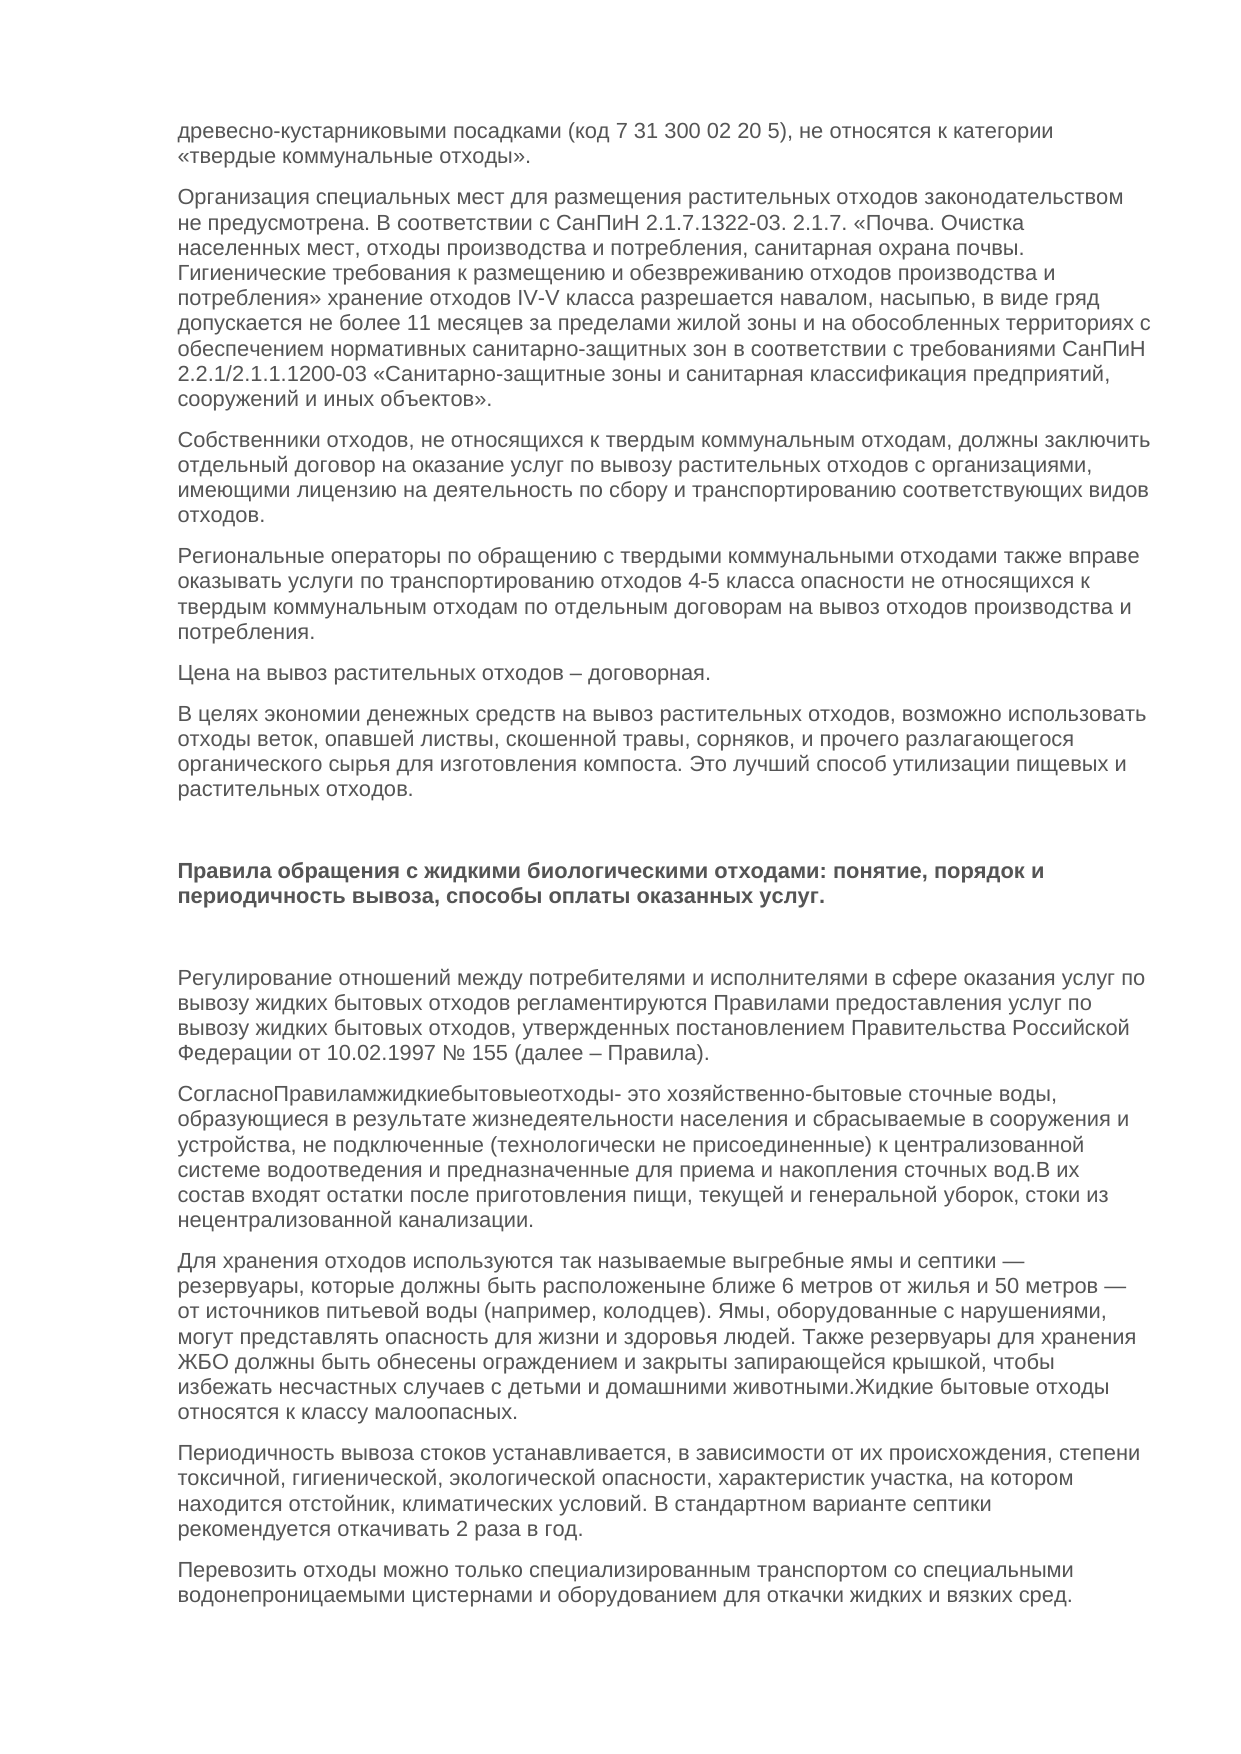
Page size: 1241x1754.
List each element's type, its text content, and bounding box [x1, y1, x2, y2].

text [177, 118, 1152, 168]
text Регулирование отношений между потребителями и исполнителями в сфере оказания услуг по вывозу жидких бытовых отходов регламентируются Правилами предоставления услуг по вывозу жидких бытовых отходов, утвержденных постановлением Правительства Российской Федерации от 10.02.1997 № 155 (далее – Правила). [177, 964, 1152, 1065]
text Региональные операторы по обращению с твердыми коммунальными отходами также вправе оказывать услуги по транспортированию отходов 4-5 класса опасности не относящихся к твердым коммунальным отходам по отдельным договорам на вывоз отходов производства и потребления. [177, 543, 1152, 644]
text Правила обращения с жидкими биологическими отходами: понятие, порядок и периодичность вывоза, способы оплаты оказанных услуг. [177, 858, 1152, 908]
text В целях экономии денежных средств на вывоз растительных отходов, возможно использовать отходы веток, опавшей листвы, скошенной травы, сорняков, и прочего разлагающегося органического сырья для изготовления компоста. Это лучший способ утилизации пищевых и растительных отходов. [177, 700, 1152, 801]
text СогласноПравиламжидкиебытовыеотходы- это хозяйственно-бытовые сточные воды, образующиеся в результате жизнедеятельности населения и сбрасываемые в сооружения и устройства, не подключенные (технологически не присоединенные) к централизованной системе водоотведения и предназначенные для приема и накопления сточных вод.В их состав входят остатки после приготовления пищи, текущей и генеральной уборок, стоки из нецентрализованной канализации. [177, 1081, 1152, 1232]
text Собственники отходов, не относящихся к твердым коммунальным отходам, должны заключить отдельный договор на оказание услуг по вывозу растительных отходов c организациями, имеющими лицензию на деятельность по сбору и транспортированию соответствующих видов отходов. [177, 427, 1152, 527]
text Периодичность вывоза стоков устанавливается, в зависимости от их происхождения, степени токсичной, гигиенической, экологической опасности, характеристик участка, на котором находится отстойник, климатических условий. В стандартном варианте септики рекомендуется откачивать 2 раза в год. [177, 1440, 1152, 1541]
text Перевозить отходы можно только специализированным транспортом со специальными водонепроницаемыми цистернами и оборудованием для откачки жидких и вязких сред. [177, 1556, 1152, 1607]
text Организация специальных мест для размещения растительных отходов законодательством не предусмотрена. В соответствии с СанПиН 2.1.7.1322-03. 2.1.7. «Почва. Очистка населенных мест, отходы производства и потребления, санитарная охрана почвы. Гигиенические требования к размещению и обезвреживанию отходов производства и потребления» хранение отходов IV-V класса разрешается навалом, насыпью, в виде гряд допускается не более 11 месяцев за пределами жилой зоны и на обособленных территориях с обеспечением нормативных санитарно-защитных зон в соответствии с требованиями СанПиН 2.2.1/2.1.1.1200-03 «Санитарно-защитные зоны и санитарная классификация предприятий, сооружений и иных объектов». [177, 184, 1152, 411]
text Для хранения отходов используются так называемые выгребные ямы и септики — резервуары, которые должны быть расположеныне ближе 6 метров от жилья и 50 метров — от источников питьевой воды (например, колодцев). Ямы, оборудованные с нарушениями, могут представлять опасность для жизни и здоровья людей. Также резервуары для хранения ЖБО должны быть обнесены ограждением и закрыты запирающейся крышкой, чтобы избежать несчастных случаев с детьми и домашними животными.Жидкие бытовые отходы относятся к классу малоопасных. [177, 1248, 1152, 1424]
text Цена на вывоз растительных отходов – договорная. [177, 659, 1152, 685]
